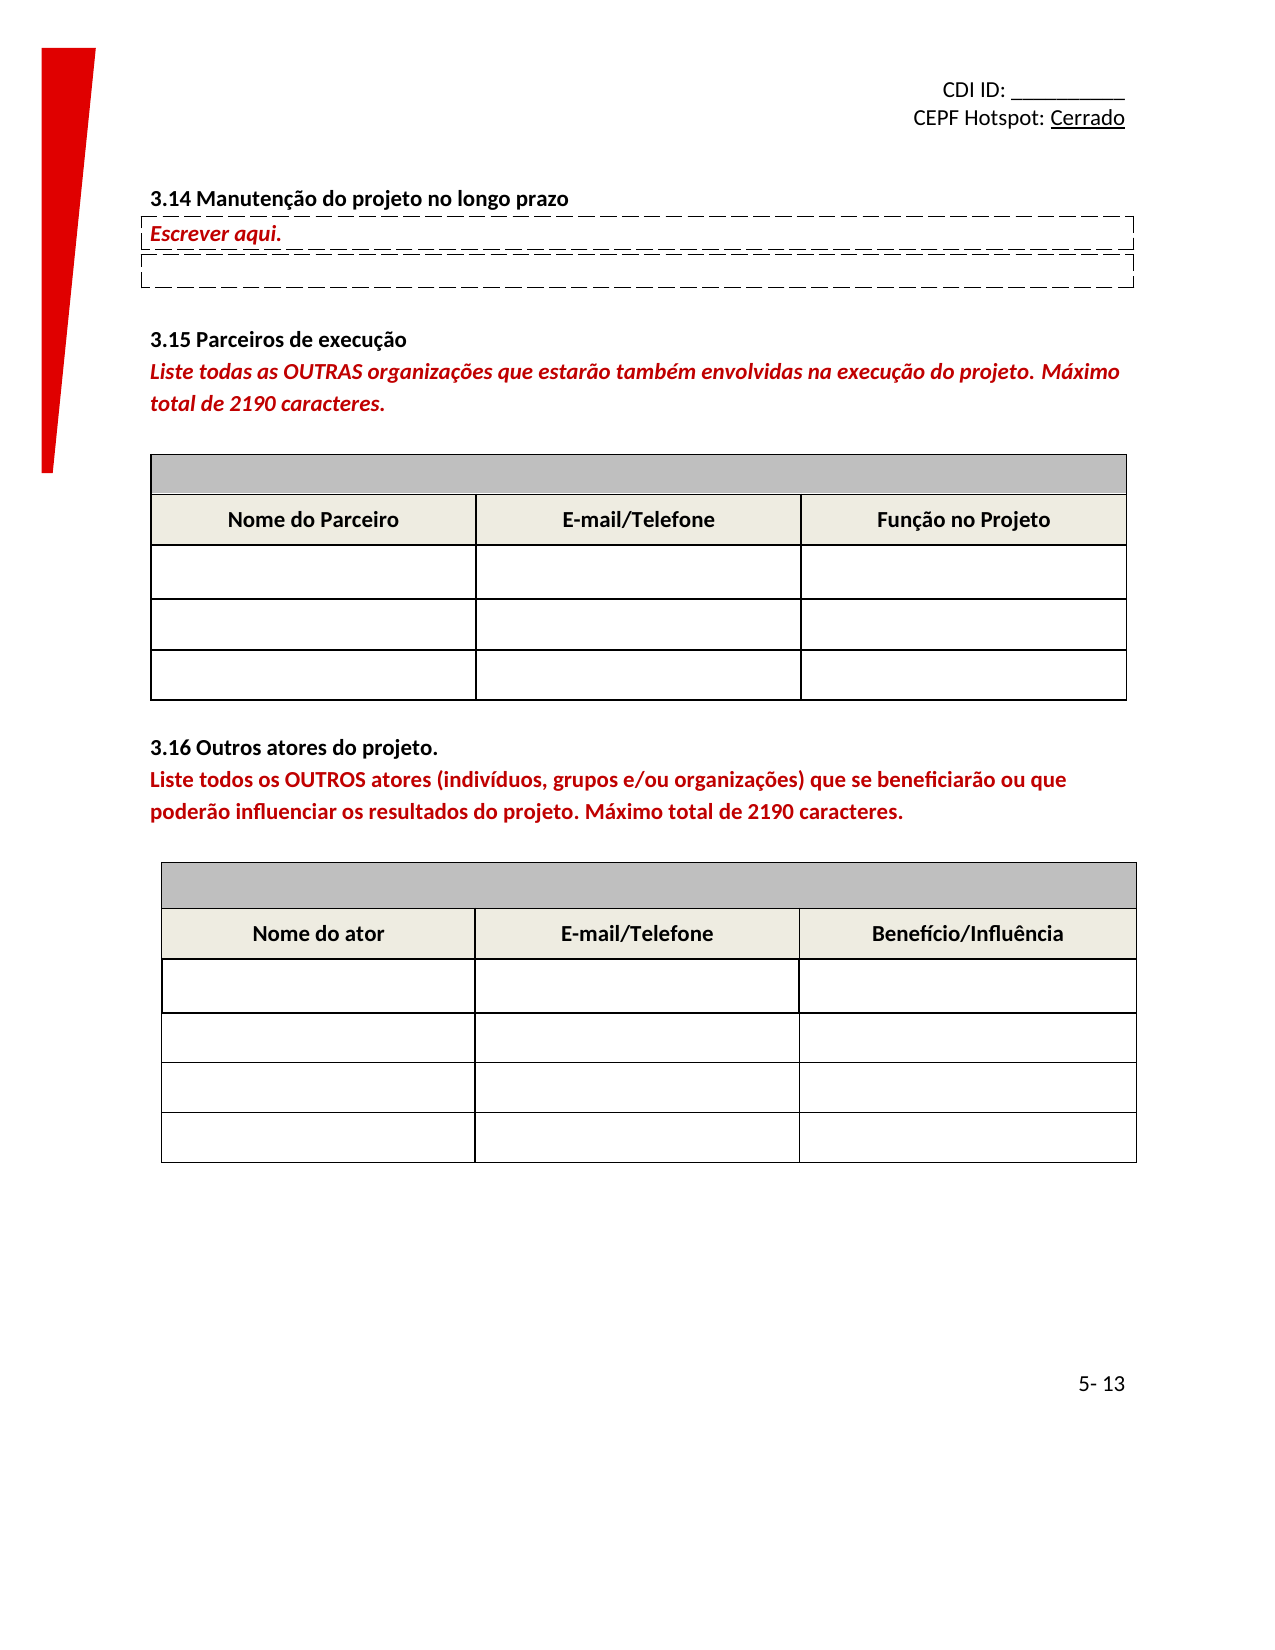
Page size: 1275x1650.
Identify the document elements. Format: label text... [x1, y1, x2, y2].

table_cell Função no Projeto [802, 495, 1126, 544]
text Liste todas as OUTRAS organizações que estarão também envolvidas na execução do projeto. Máximo total de 2190 caracteres. [150, 357, 1125, 417]
table_cell [802, 651, 1126, 699]
text Escrever aqui. [141, 216, 1134, 250]
table_cell [477, 600, 800, 649]
table_header [162, 863, 1136, 908]
table_cell [476, 1063, 799, 1112]
table_cell [162, 1113, 474, 1162]
table_cell [162, 1014, 474, 1062]
table_cell [802, 546, 1126, 598]
table_cell [163, 960, 474, 1012]
table_cell Nome do Parceiro [152, 495, 475, 544]
table_cell [802, 600, 1126, 649]
table_header [152, 455, 1126, 493]
text 3.15 Parceiros de execução [150, 325, 1125, 353]
table_cell [162, 1063, 474, 1112]
text 3.14 Manutenção do projeto no longo prazo [150, 184, 1125, 212]
table_cell Nome do ator [162, 909, 474, 958]
table_cell [800, 960, 1136, 1012]
table_cell E-mail/Telefone [477, 495, 800, 544]
text Liste todos os OUTROS atores (indivíduos, grupos e/ou organizações) que se beneficiarão ou que poderão influenciar os resultados do projeto. Máximo total de 2190 caracteres. [150, 765, 1125, 826]
table_cell Benefício/Influência [800, 909, 1136, 958]
table_cell [477, 651, 800, 699]
table_cell [476, 1113, 799, 1162]
table_cell [477, 546, 800, 598]
table_cell [800, 1113, 1136, 1162]
table_cell E-mail/Telefone [476, 909, 799, 958]
text 3.16 Outros atores do projeto. [150, 733, 1125, 761]
table_cell [800, 1014, 1136, 1062]
table_cell [152, 546, 475, 598]
table_cell [476, 960, 798, 1012]
table_cell [152, 651, 475, 699]
table_cell [800, 1063, 1136, 1112]
table_cell [152, 600, 475, 649]
table_cell [476, 1014, 799, 1062]
